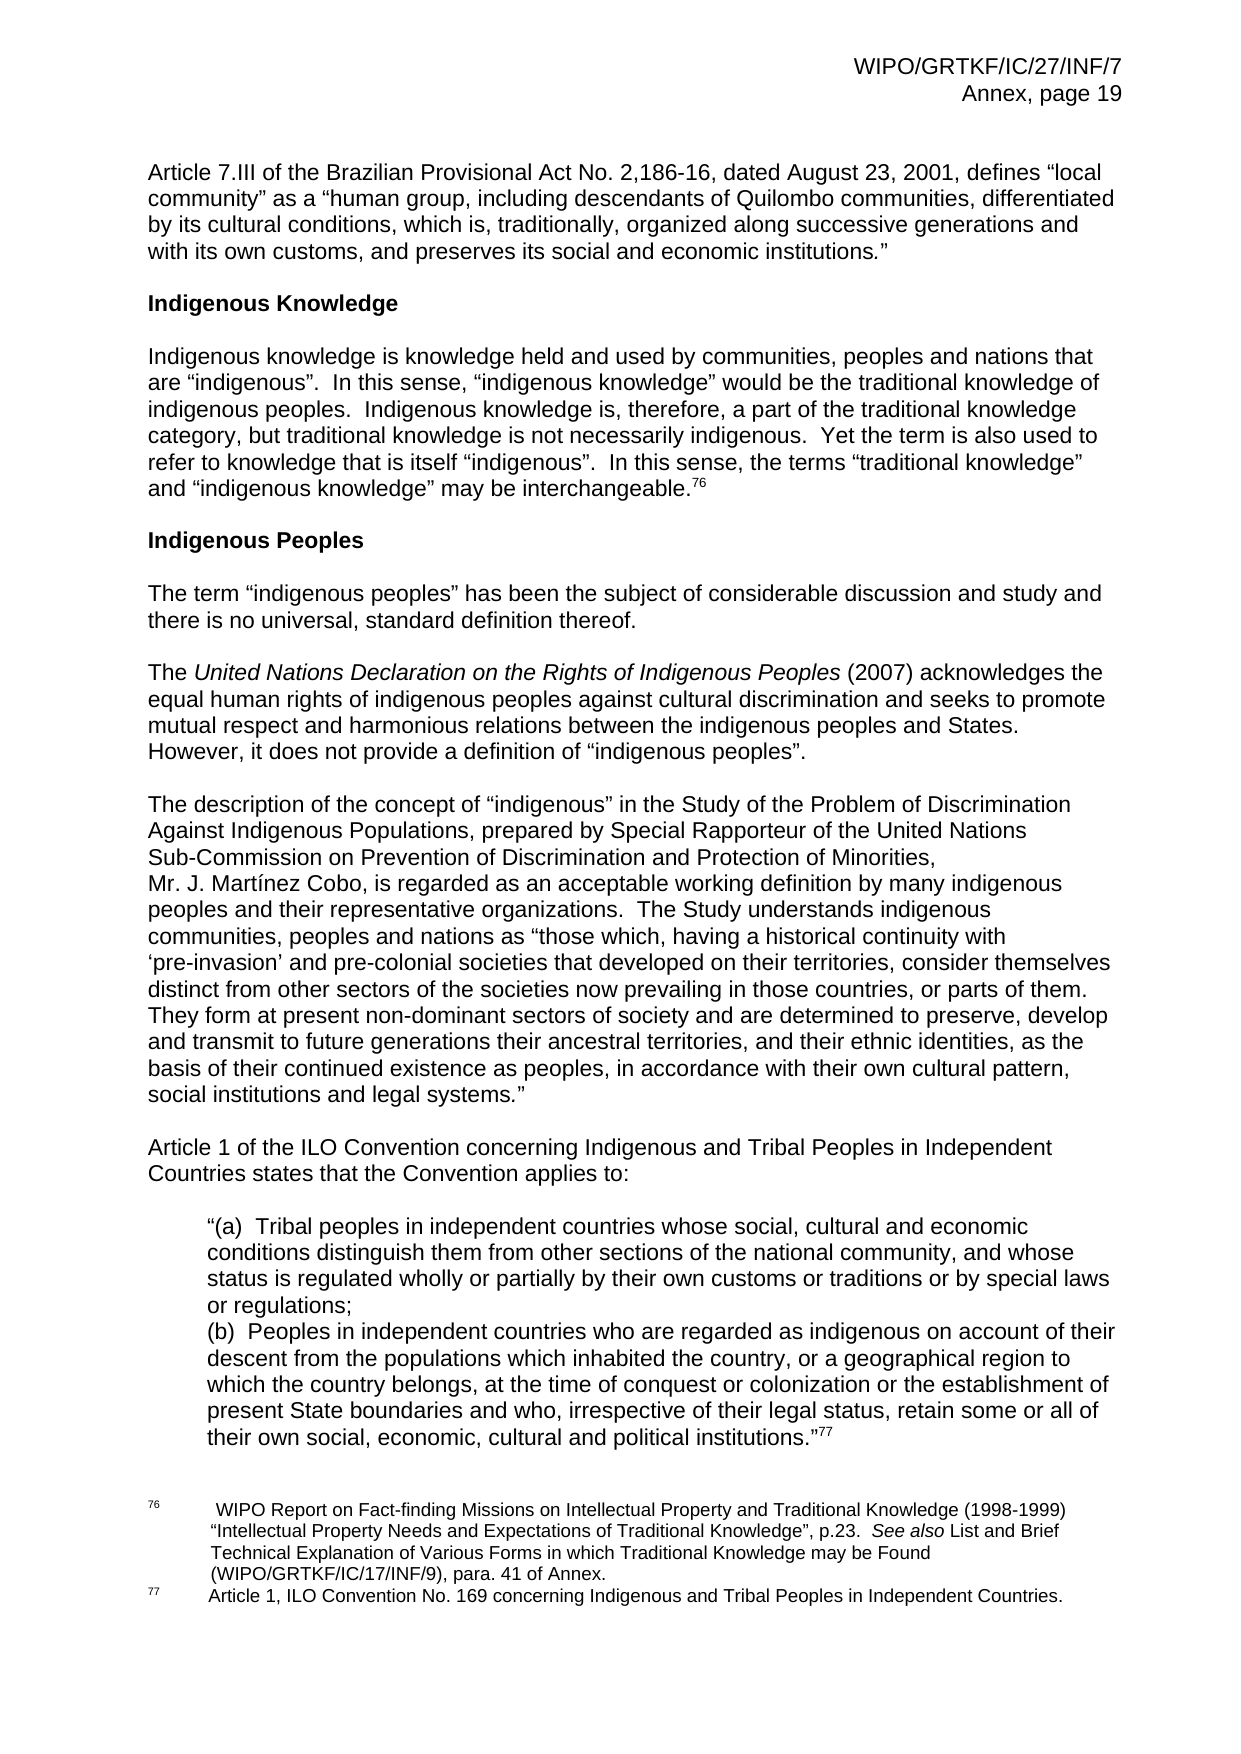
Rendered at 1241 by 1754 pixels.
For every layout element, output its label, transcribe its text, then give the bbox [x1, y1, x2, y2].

text The term “indigenous peoples” has been the subject of considerable discussion and study and there is no universal, standard definition thereof. [148, 580, 1122, 633]
text Article 7.III of the Brazilian Provisional Act No. 2,186-16, dated August 23, 2001, defines “local community” as a “human group, including descendants of Quilombo communities, differentiated by its cultural conditions, which is, traditionally, organized along successive generations and with its own customs, and preserves its social and economic institutions.” [148, 158, 1122, 264]
text (b) Peoples in independent countries who are regarded as indigenous on account of their descent from the populations which inhabited the country, or a geographical region to which the country belongs, at the time of conquest or colonization or the establishment of present State boundaries and who, irrespective of their legal status, retain some or all of their own social, economic, cultural and political institutions.” [207, 1318, 1122, 1450]
text Article 1 of the ILO Convention concerning Indigenous and Tribal Peoples in Independent Countries states that the Convention applies to: [148, 1134, 1122, 1186]
text Indigenous Knowledge [148, 290, 1122, 317]
text The United Nations Declaration on the Rights of Indigenous Peoples (2007) acknowledges the equal human rights of indigenous peoples against cultural discrimination and seeks to promote mutual respect and harmonious relations between the indigenous peoples and States. However, it does not provide a definition of “indigenous peoples”. [148, 659, 1122, 765]
text “(a) Tribal peoples in independent countries whose social, cultural and economic conditions distinguish them from other sections of the national community, and whose status is regulated wholly or partially by their own customs or traditions or by special laws or regulations; [207, 1213, 1122, 1318]
text Indigenous knowledge is knowledge held and used by communities, peoples and nations that are “indigenous”. In this sense, “indigenous knowledge” would be the traditional knowledge of indigenous peoples. Indigenous knowledge is, therefore, a part of the traditional knowledge category, but traditional knowledge is not necessarily indigenous. Yet the term is also used to refer to knowledge that is itself “indigenous”. In this sense the terms “traditional knowledge” and “indigenous knowledge” may be interchangeable. [148, 343, 1122, 501]
text Indigenous Peoples [148, 527, 1122, 554]
text The description of the concept of “indigenous” in the Study of the Problem of Discrimination Against Indigenous Populations, prepared by Special Rapporteur of the United Nations Sub-Commission on Prevention of Discrimination and Protection of Minorities, Mr. J. Martínez Cobo, is regarded as an acceptable working definition by many indigenous peoples and their representative organizations. The Study understands indigenous communities, peoples and nations as “those which, having a historical continuity with ‘pre-invasion’ and pre-colonial societies that developed on their territories, consider themselves distinct from other sectors of the societies now prevailing in those countries, or parts of them. They form at present non-dominant sectors of society and are determined to preserve, develop and transmit to future generations their ancestral territories, and their ethnic identities, as the basis of their continued existence as peoples, in accordance with their own cultural pattern, social institutions and legal systems.” [148, 791, 1122, 1107]
